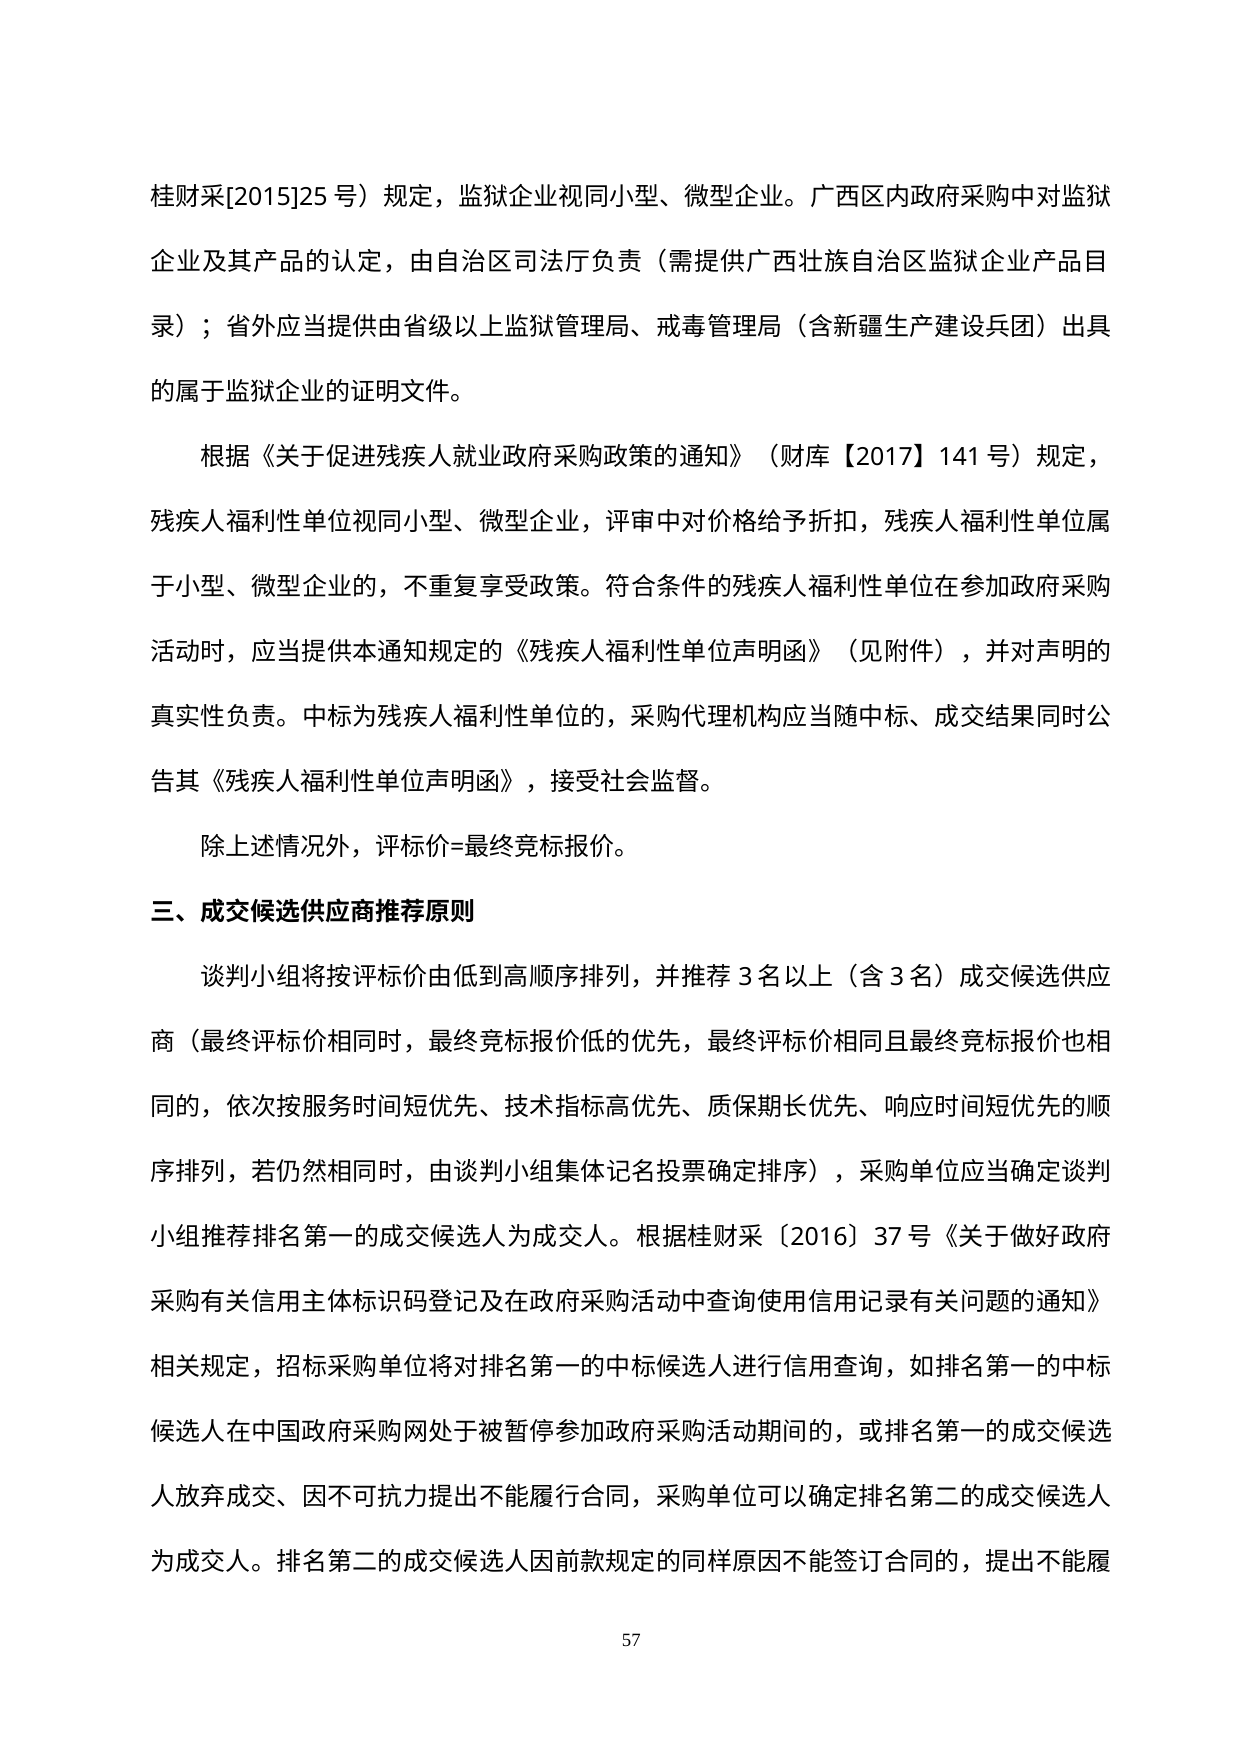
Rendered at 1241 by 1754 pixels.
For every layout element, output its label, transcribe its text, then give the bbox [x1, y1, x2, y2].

text 三、成交候选供应商推荐原则 [150, 877, 1112, 942]
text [150, 942, 1112, 1592]
text 根据《关于促进残疾人就业政府采购政策的通知》（财库【2017】141号）规定，残疾人福利性单位视同小型、微型企业，评审中对价格给予折扣，残疾人福利性单位属于小型、微型企业的，不重复享受政策。符合条件的残疾人福利性单位在参加政府采购活动时，应当提供本通知规定的《残疾人福利性单位声明函》（见附件），并对声明的真实性负责。中标为残疾人福利性单位的，采购代理机构应当随中标、成交结果同时公告其《残疾人福利性单位声明函》，接受社会监督。 [150, 422, 1112, 812]
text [150, 162, 1112, 422]
text 除上述情况外，评标价=最终竞标报价。 [150, 812, 1112, 877]
